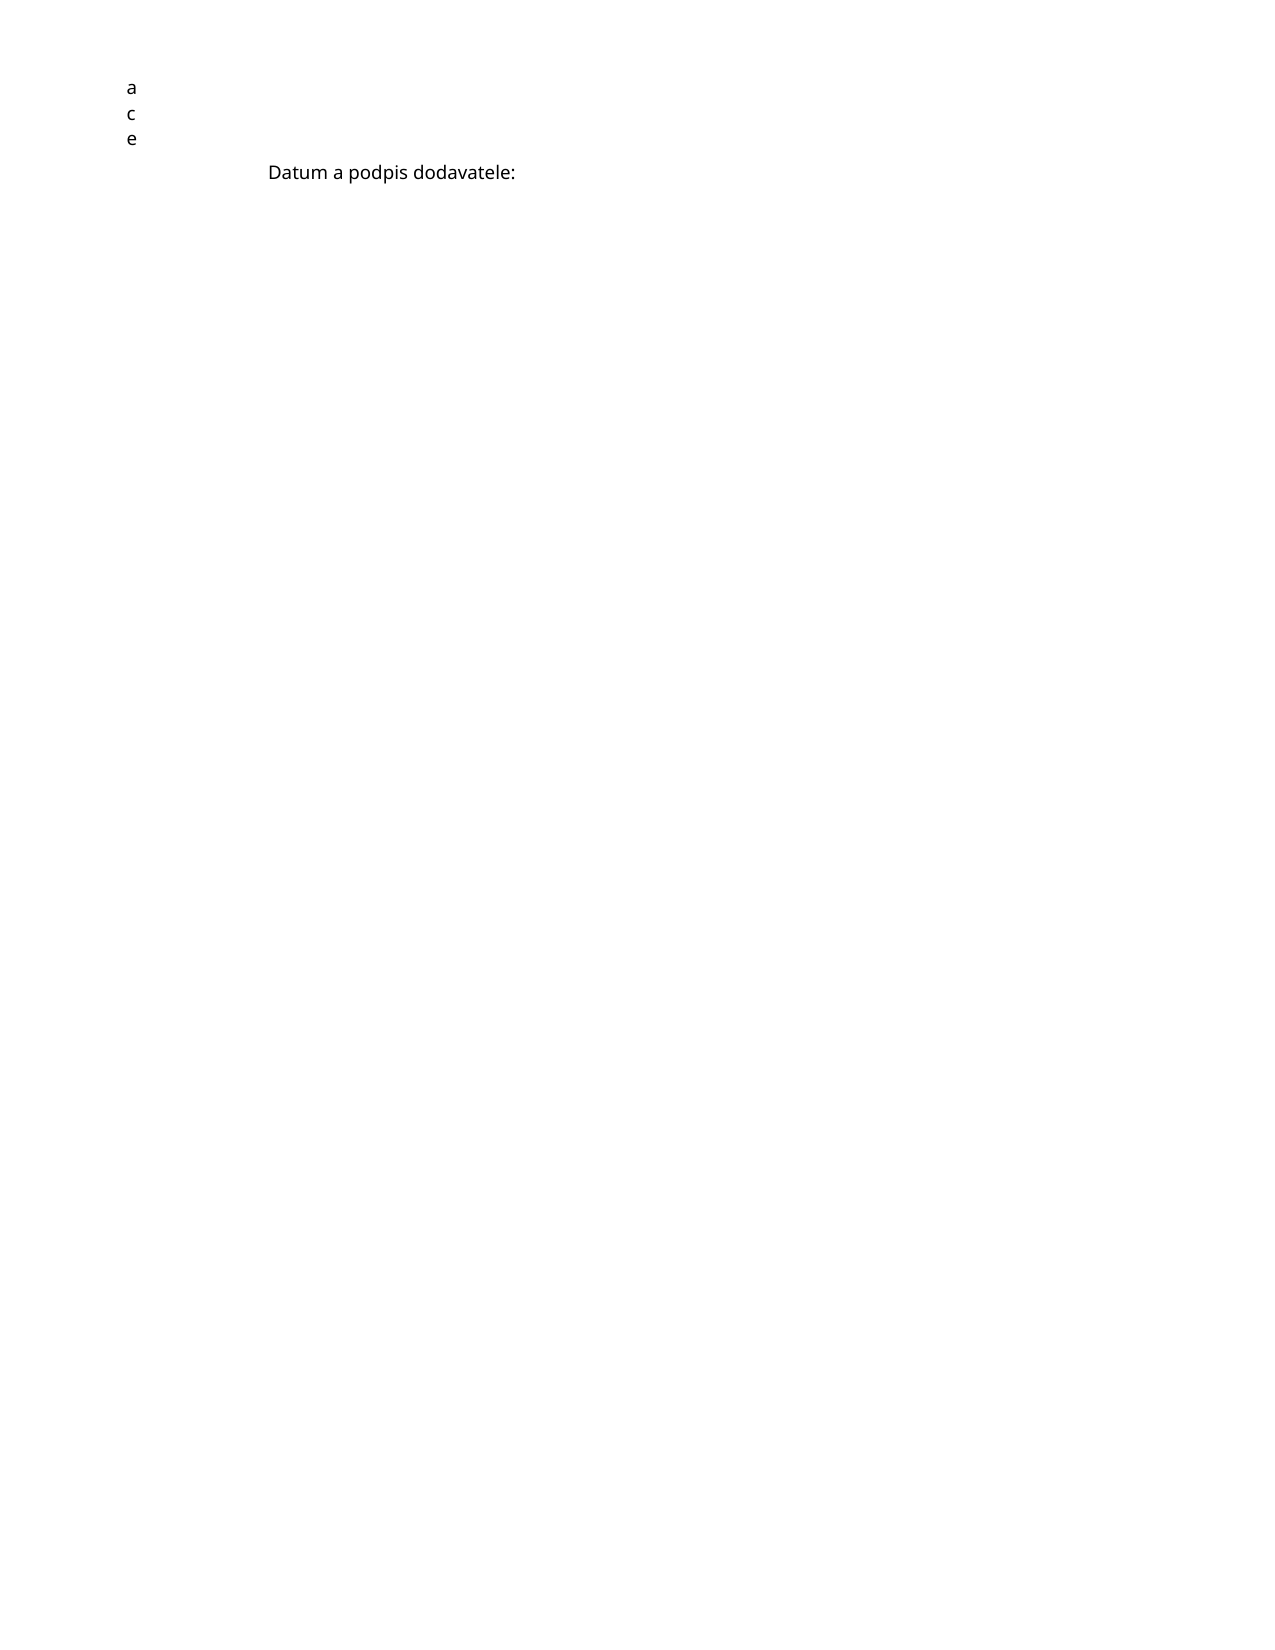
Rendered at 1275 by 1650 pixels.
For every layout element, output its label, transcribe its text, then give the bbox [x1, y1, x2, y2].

text Datum a podpis dodavatele: [126, 159, 516, 185]
